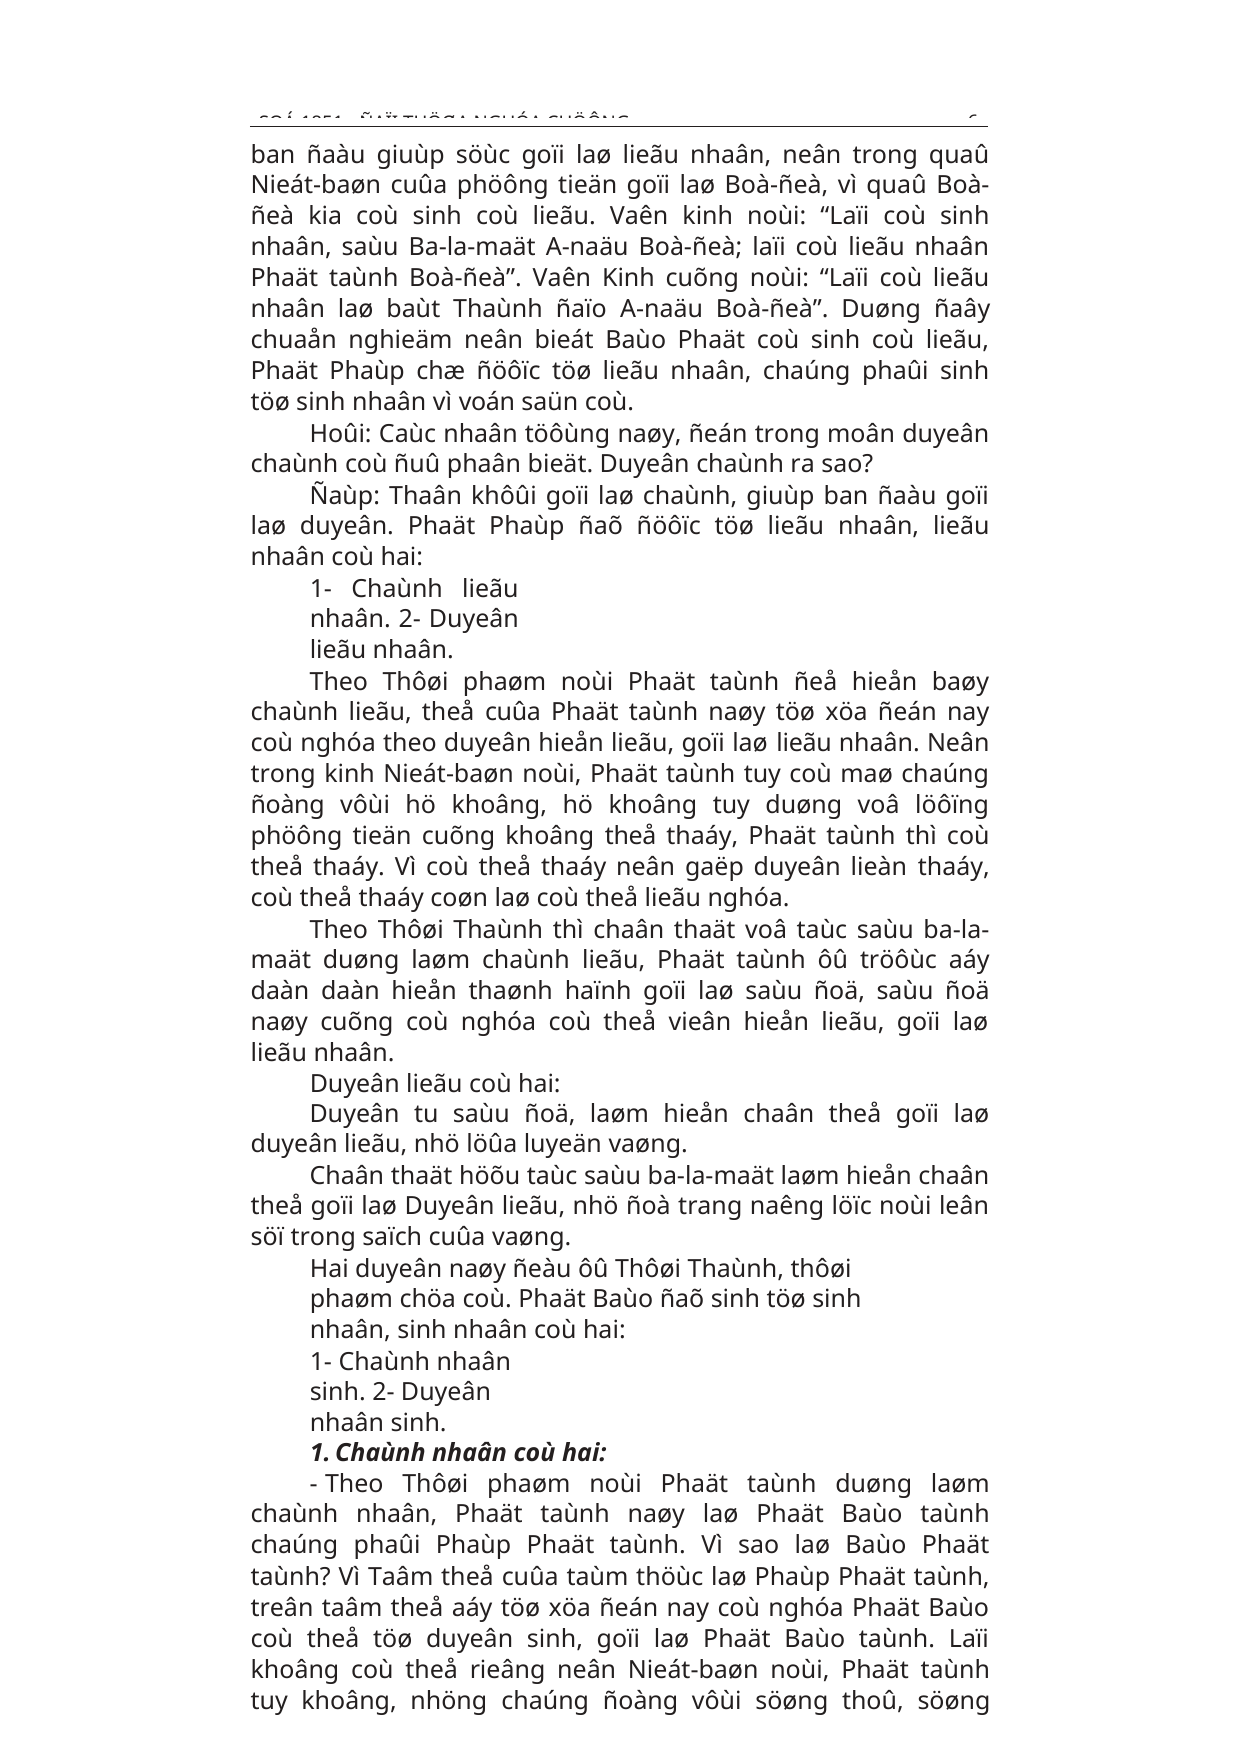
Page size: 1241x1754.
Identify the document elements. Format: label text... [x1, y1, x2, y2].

text Hai duyeân naøy ñeàu ôû Thôøi Thaùnh, thôøi phaøm chöa coù. Phaät Baùo ñaõ sinh töø sinh nhaân, sinh nhaân coù hai: [309, 1253, 870, 1346]
text Chaân thaät höõu taùc saùu ba-la-maät laøm hieån chaân theå goïi laø Duyeân lieãu, nhö ñoà trang naêng löïc noùi leân söï trong saïch cuûa vaøng. [250, 1160, 990, 1253]
text Duyeân lieãu coù hai: [309, 1069, 1092, 1098]
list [250, 1468, 990, 1716]
subtitle Chaùnh nhaân coù hai: [309, 1439, 1092, 1467]
text Hoûi: Caùc nhaân töôùng naøy, ñeán trong moân duyeân chaùnh coù ñuû phaân bieät. Duyeân chaùnh ra sao? [250, 418, 990, 480]
text 1- Chaùnh nhaân sinh. 2- Duyeân nhaân sinh. [309, 1346, 520, 1439]
text Theo Thôøi Thaùnh thì chaân thaät voâ taùc saùu ba-la-maät duøng laøm chaùnh lieãu, Phaät taùnh ôû tröôùc aáy daàn daàn hieån thaønh haïnh goïi laø saùu ñoä, saùu ñoä naøy cuõng coù nghóa coù theå vieân hieån lieãu, goïi laø lieãu nhaân. [250, 914, 990, 1069]
text 1- Chaùnh lieãu nhaân. 2- Duyeân lieãu nhaân. [309, 573, 518, 666]
text Ñaùp: Thaân khôûi goïi laø chaùnh, giuùp ban ñaàu goïi laø duyeân. Phaät Phaùp ñaõ ñöôïc töø lieãu nhaân, lieãu nhaân coù hai: [250, 480, 990, 573]
text Duyeân tu saùu ñoä, laøm hieån chaân theå goïi laø duyeân lieãu, nhö löûa luyeän vaøng. [250, 1098, 990, 1160]
text ban ñaàu giuùp söùc goïi laø lieãu nhaân, neân trong quaû Nieát-baøn cuûa phöông tieän goïi laø Boà-ñeà, vì quaû Boà-ñeà kia coù sinh coù lieãu. Vaên kinh noùi: “Laïi coù sinh nhaân, saùu Ba-la-maät A-naäu Boà-ñeà; laïi coù lieãu nhaân Phaät taùnh Boà-ñeà”. Vaên Kinh cuõng noùi: “Laïi coù lieãu nhaân laø baùt Thaùnh ñaïo A-naäu Boà-ñeà”. Duøng ñaây chuaån nghieäm neân bieát Baùo Phaät coù sinh coù lieãu, Phaät Phaùp chæ ñöôïc töø lieãu nhaân, chaúng phaûi sinh töø sinh nhaân vì voán saün coù. [250, 138, 990, 418]
text Theo Thôøi phaøm noùi Phaät taùnh ñeå hieån baøy chaùnh lieãu, theå cuûa Phaät taùnh naøy töø xöa ñeán nay coù nghóa theo duyeân hieån lieãu, goïi laø lieãu nhaân. Neân trong kinh Nieát-baøn noùi, Phaät taùnh tuy coù maø chaúng ñoàng vôùi hö khoâng, hö khoâng tuy duøng voâ löôïng phöông tieän cuõng khoâng theå thaáy, Phaät taùnh thì coù theå thaáy. Vì coù theå thaáy neân gaëp duyeân lieàn thaáy, coù theå thaáy coøn laø coù theå lieãu nghóa. [250, 666, 990, 914]
